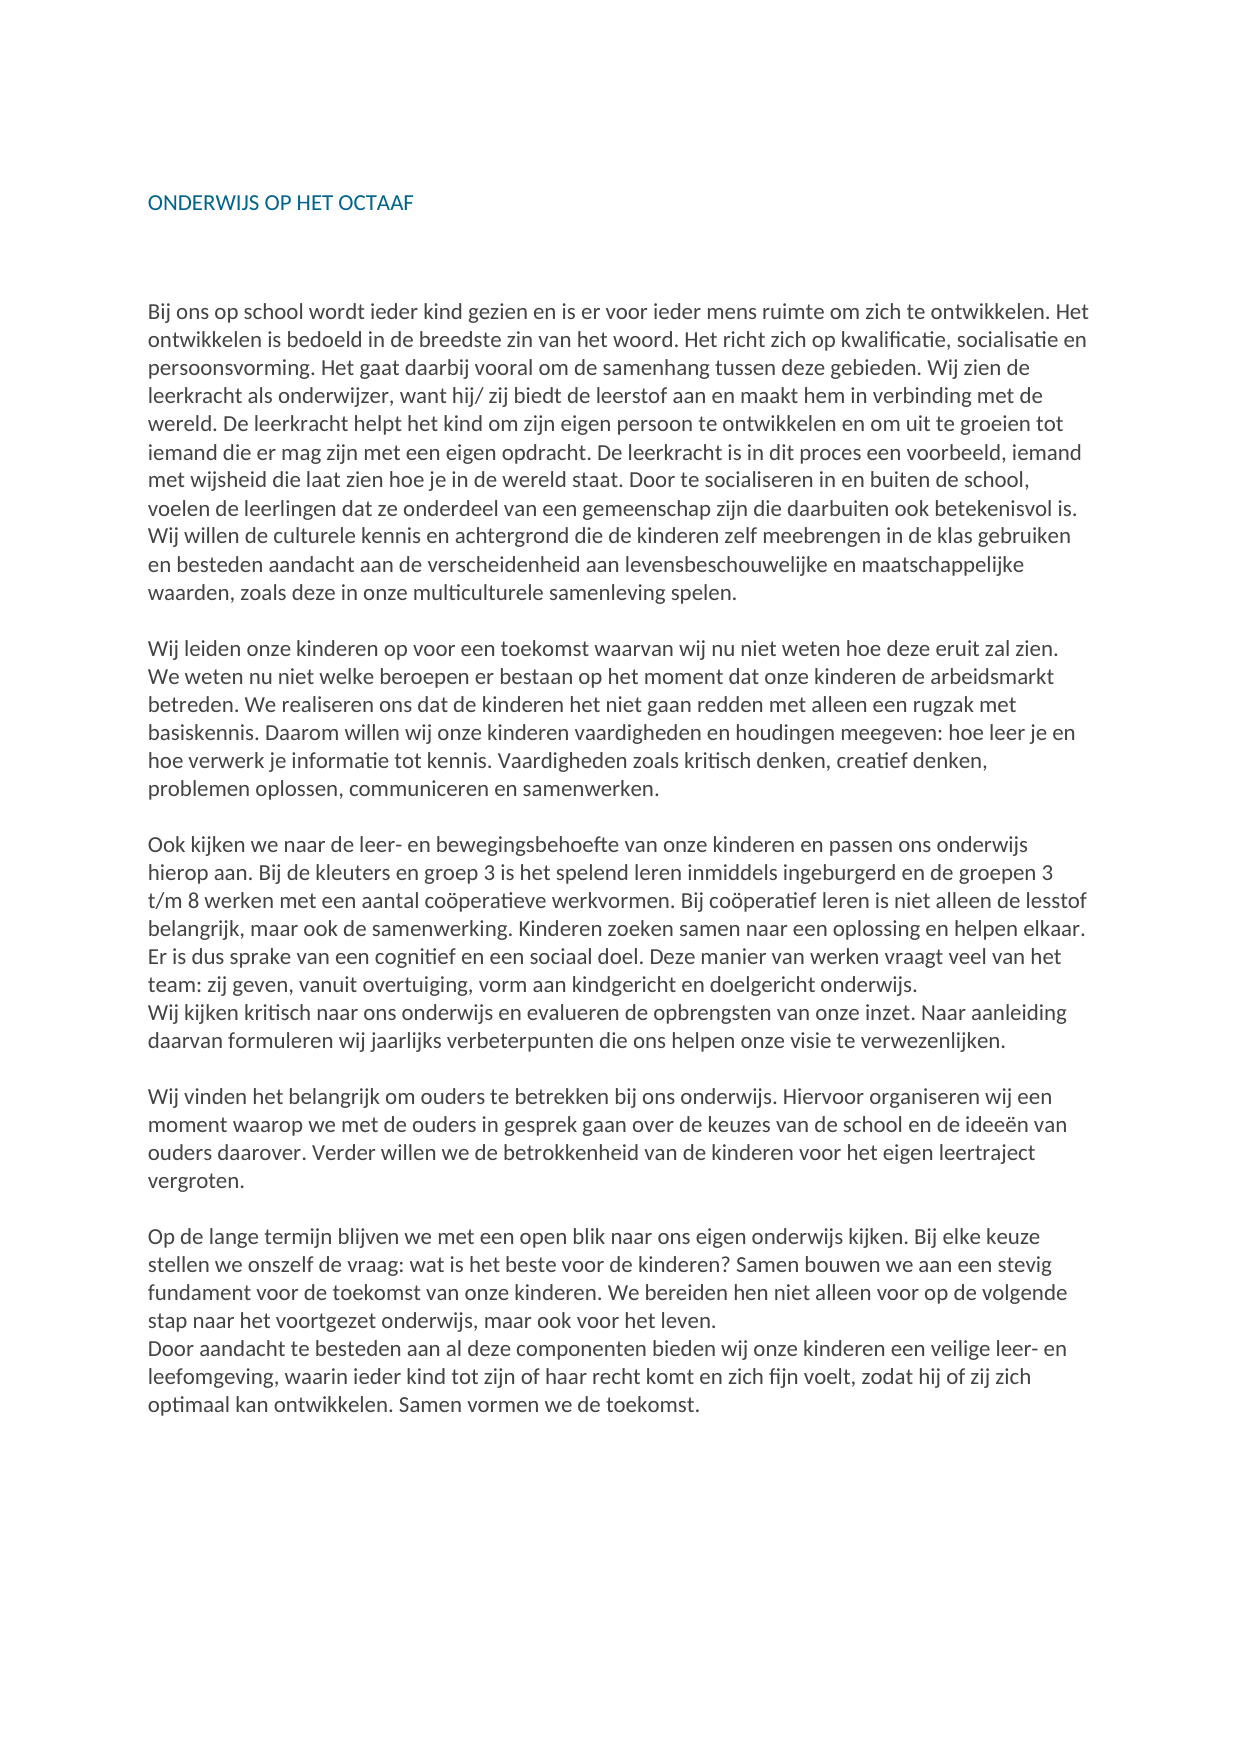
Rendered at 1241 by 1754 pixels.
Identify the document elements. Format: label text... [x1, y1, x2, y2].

text Bij ons op school wordt ieder kind gezien en is er voor ieder mens ruimte om zich te ontwikkelen. Het ontwikkelen is bedoeld in de breedste zin van het woord. Het richt zich op kwalificatie, socialisatie en persoonsvorming. Het gaat daarbij vooral om de samenhang tussen deze gebieden. Wij zien de leerkracht als onderwijzer, want hij/ zij biedt de leerstof aan en maakt hem in verbinding met de wereld. De leerkracht helpt het kind om zijn eigen persoon te ontwikkelen en om uit te groeien tot iemand die er mag zijn met een eigen opdracht. De leerkracht is in dit proces een voorbeeld, iemand met wijsheid die laat zien hoe je in de wereld staat. Door te socialiseren in en buiten de school, voelen de leerlingen dat ze onderdeel van een gemeenschap zijn die daarbuiten ook betekenisvol is. Wij willen de culturele kennis en achtergrond die de kinderen zelf meebrengen in de klas gebruiken en besteden aandacht aan de verscheidenheid aan levensbeschouwelijke en maatschappelijke waarden, zoals deze in onze multiculturele samenleving spelen. Wij leiden onze kinderen op voor een toekomst waarvan wij nu niet weten hoe deze eruit zal zien. We weten nu niet welke beroepen er bestaan op het moment dat onze kinderen de arbeidsmarkt betreden. We realiseren ons dat de kinderen het niet gaan redden met alleen een rugzak met basiskennis. Daarom willen wij onze kinderen vaardigheden en houdingen meegeven: hoe leer je en hoe verwerk je informatie tot kennis. Vaardigheden zoals kritisch denken, creatief denken, problemen oplossen, communiceren en samenwerken. Ook kijken we naar de leer- en bewegingsbehoefte van onze kinderen en passen ons onderwijs hierop aan. Bij de kleuters en groep 3 is het spelend leren inmiddels ingeburgerd en de groepen 3 t/m 8 werken met een aantal coöperatieve werkvormen. Bij coöperatief leren is niet alleen de lesstof belangrijk, maar ook de samenwerking. Kinderen zoeken samen naar een oplossing en helpen elkaar. Er is dus sprake van een cognitief en een sociaal doel. Deze manier van werken vraagt veel van het team: zij geven, vanuit overtuiging, vorm aan kindgericht en doelgericht onderwijs. Wij kijken kritisch naar ons onderwijs en evalueren de opbrengsten van onze inzet. Naar aanleiding daarvan formuleren wij jaarlijks verbeterpunten die ons helpen onze visie te verwezenlijken. Wij vinden het belangrijk om ouders te betrekken bij ons onderwijs. Hiervoor organiseren wij een moment waarop we met de ouders in gesprek gaan over de keuzes van de school en de ideeën van ouders daarover. Verder willen we de betrokkenheid van de kinderen voor het eigen leertraject vergroten. Op de lange termijn blijven we met een open blik naar ons eigen onderwijs kijken. Bij elke keuze stellen we onszelf de vraag: wat is het beste voor de kinderen? Samen bouwen we aan een stevig fundament voor de toekomst van onze kinderen. We bereiden hen niet alleen voor op de volgende stap naar het voortgezet onderwijs, maar ook voor het leven. Door aandacht te besteden aan al deze componenten bieden wij onze kinderen een veilige leer- en leefomgeving, waarin ieder kind tot zijn of haar recht komt en zich fijn voelt, zodat hij of zij zich optimaal kan ontwikkelen. Samen vormen we de toekomst. [148, 297, 1093, 1446]
text ONDERWIJS OP HET OCTAAF [148, 160, 1093, 216]
